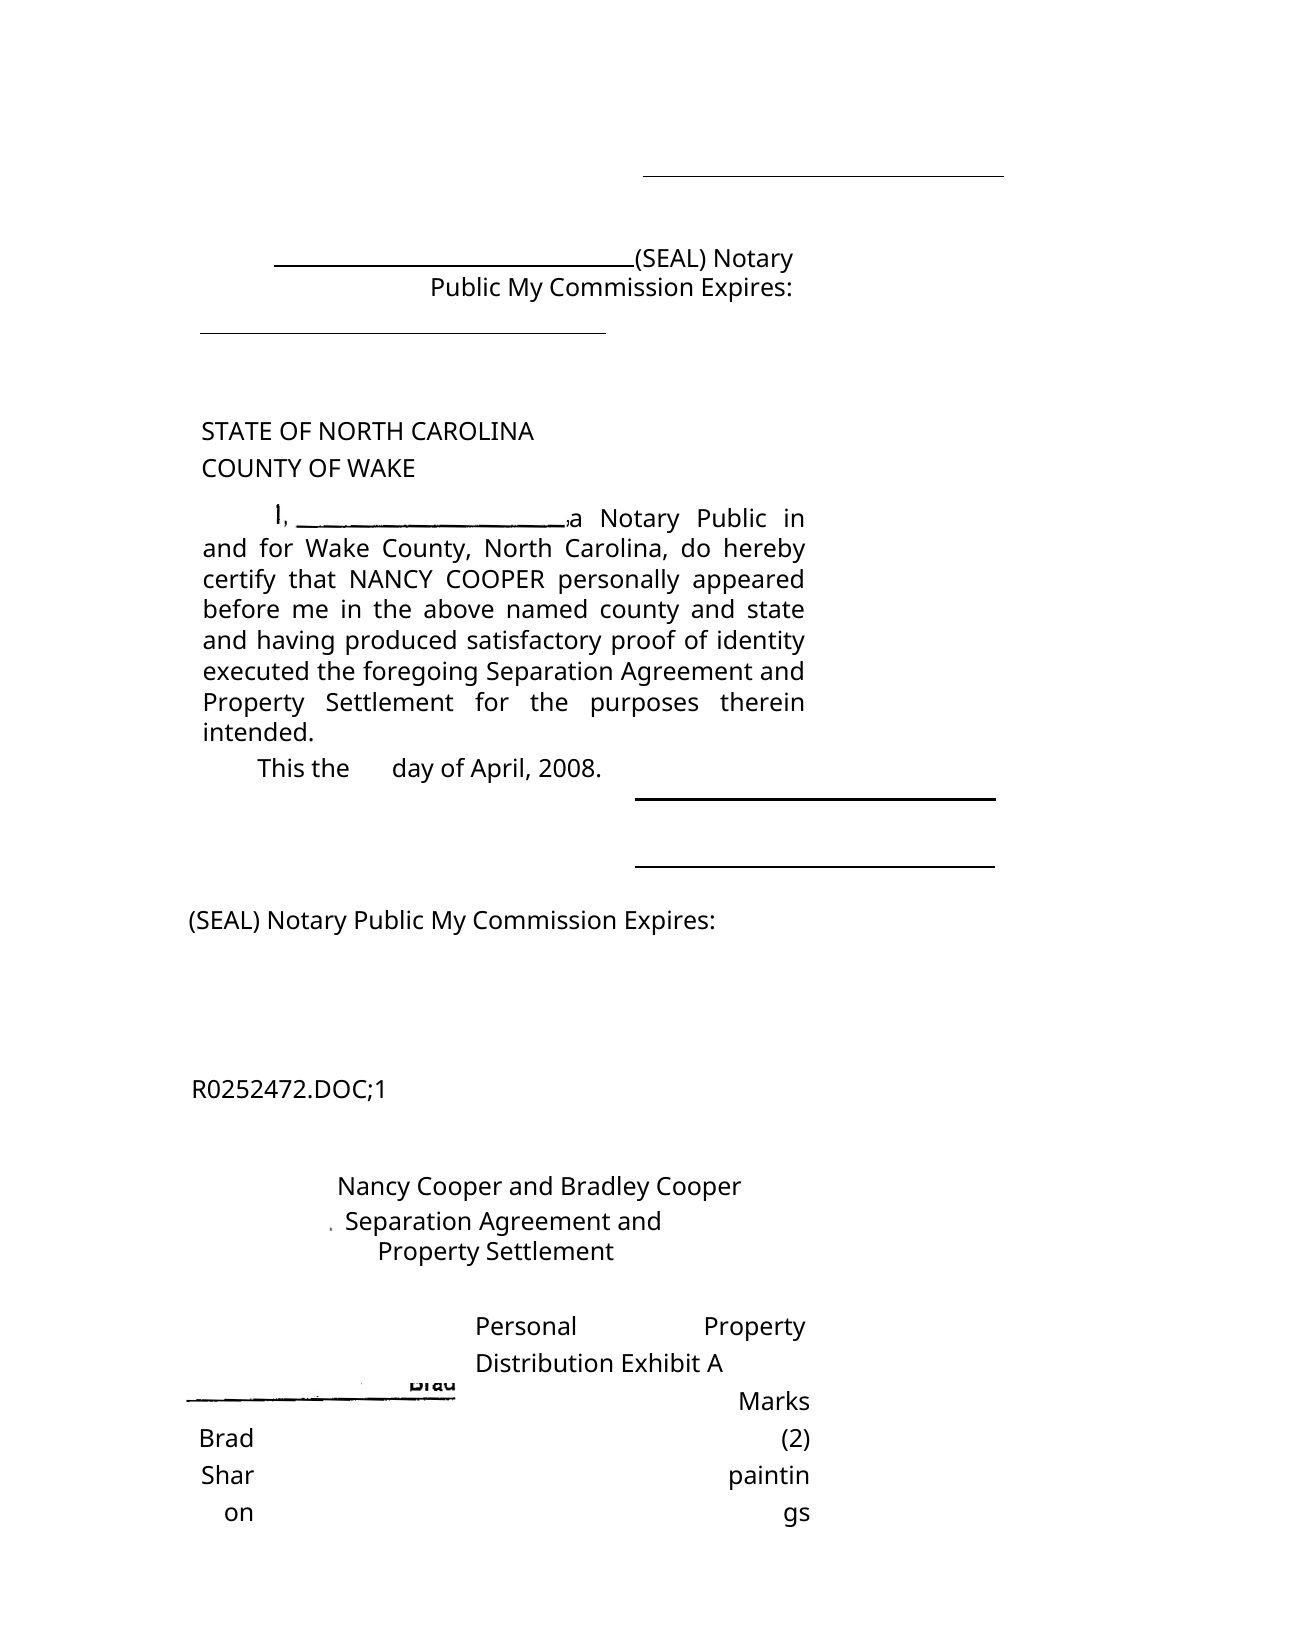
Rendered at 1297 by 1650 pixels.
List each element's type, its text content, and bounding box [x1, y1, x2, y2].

text Nancy Cooper and Bradley Cooper [266, 1169, 813, 1203]
text (SEAL) Notary Public My Commission Expires: [199, 243, 793, 304]
text Personal Property Distribution Exhibit A [475, 1309, 806, 1380]
picture [186, 1383, 456, 1402]
text STATE OF NORTH CAROLINA [201, 413, 813, 448]
picture [276, 504, 569, 528]
text Separation Agreement and Property Settlement [321, 1206, 671, 1267]
text Brad Sharon Marks (2) paintings [725, 1384, 810, 1528]
text a Notary Public in and for Wake County, North Carolina, do hereby certify that NANCY COOPER personally appeared before me in the above named county and state and having produced satisfactory proof of identity executed the foregoing Separation Agreement and Property Settlement for the purposes therein intended. [202, 503, 806, 749]
subtitle R0252472.DOC;1 [191, 1072, 813, 1106]
text (SEAL) Notary Public My Commission Expires: [188, 866, 784, 937]
text COUNTY OF WAKE [201, 451, 813, 485]
text Brad Sharon Marks (2) paintings [186, 1402, 254, 1528]
text This the day of April, 2008. [186, 750, 813, 784]
